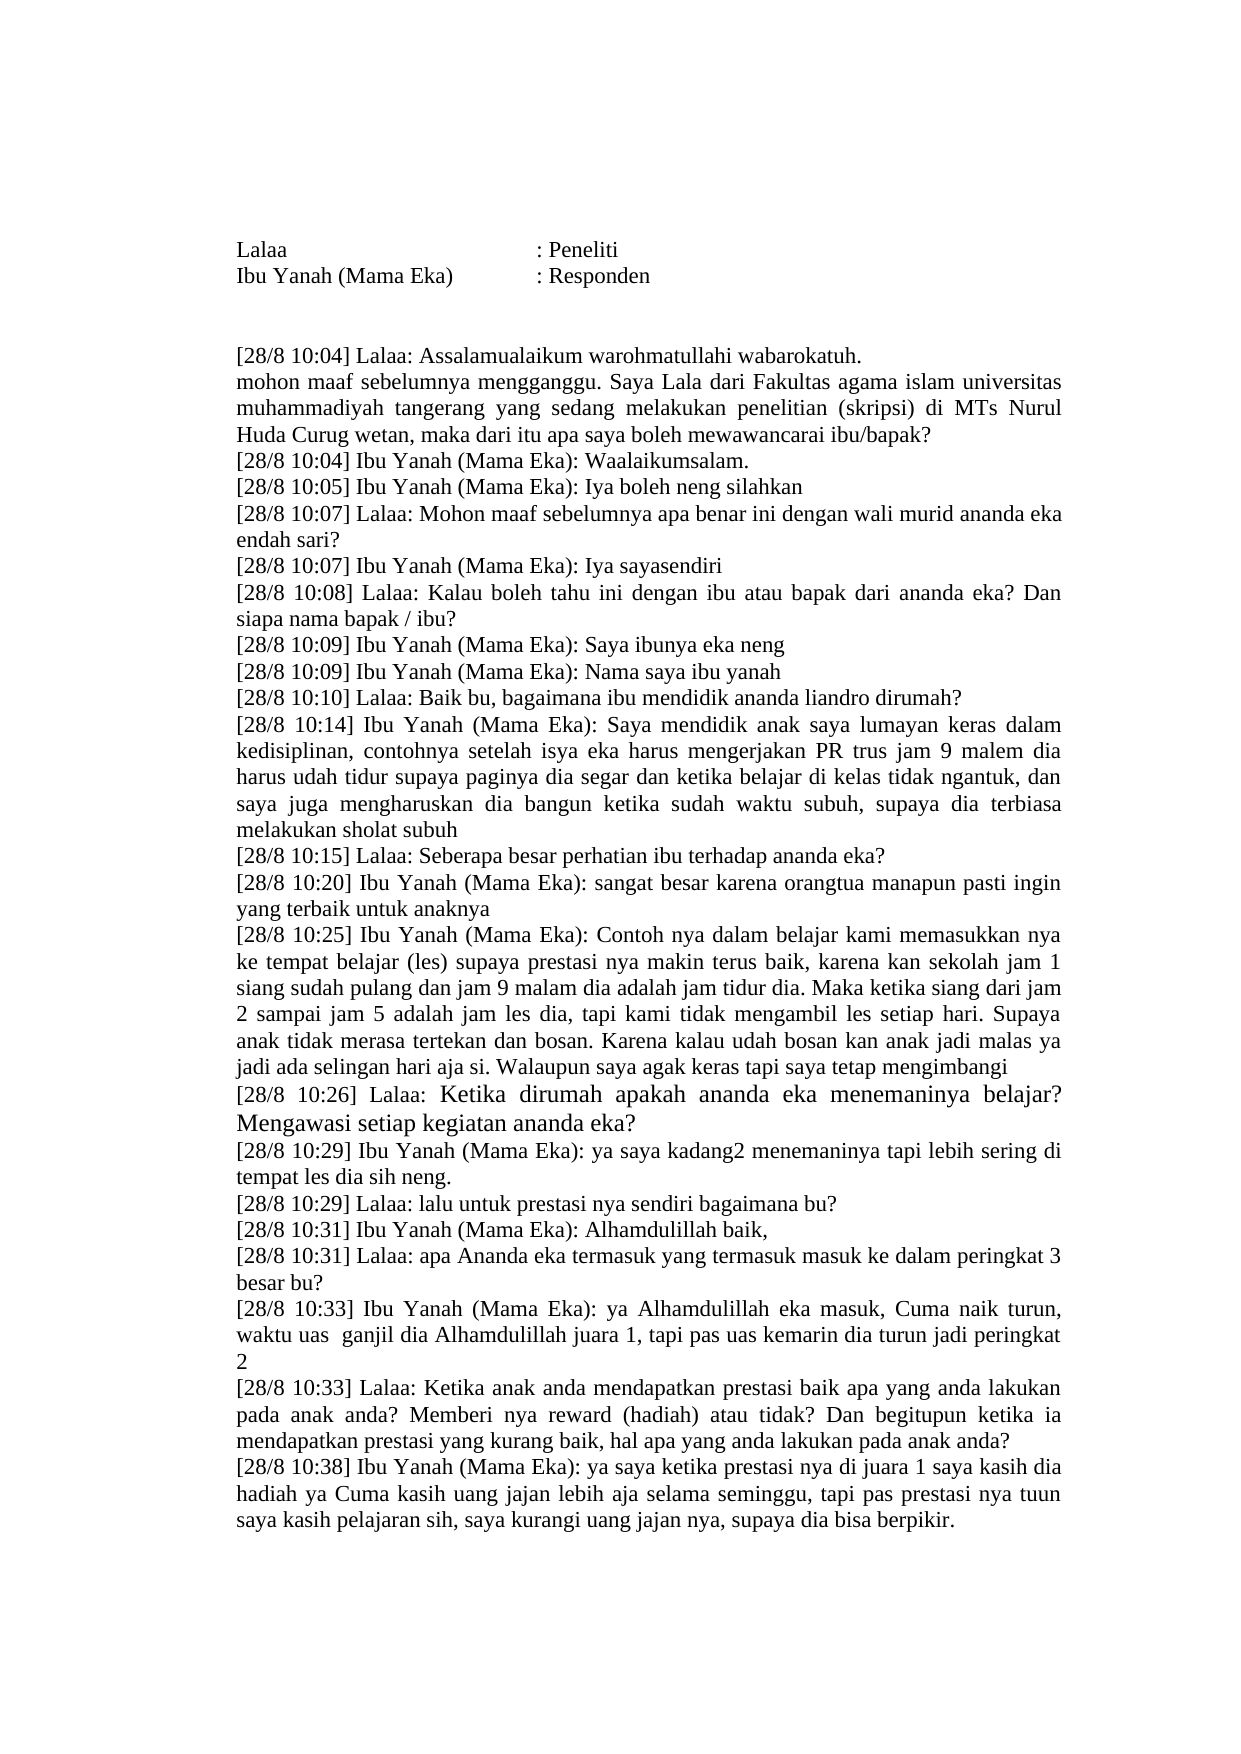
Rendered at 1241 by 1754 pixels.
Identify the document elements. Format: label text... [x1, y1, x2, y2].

text [28/8 10:07] Lalaa: Mohon maaf sebelumnya apa benar ini dengan wali murid ananda eka endah sari? [236, 500, 1063, 552]
text [28/8 10:05] Ibu Yanah (Mama Eka): Iya boleh neng silahkan [236, 473, 1063, 500]
text [28/8 10:25] Ibu Yanah (Mama Eka): Contoh nya dalam belajar kami memasukkan nya ke tempat belajar (les) supaya prestasi nya makin terus baik, karena kan sekolah jam 1 siang sudah pulang dan jam 9 malam dia adalah jam tidur dia. Maka ketika siang dari jam 2 sampai jam 5 adalah jam les dia, tapi kami tidak mengambil les setiap hari. Supaya anak tidak merasa tertekan dan bosan. Karena kalau udah bosan kan anak jadi malas ya jadi ada selingan hari aja si. Walaupun saya agak keras tapi saya tetap mengimbangi [236, 921, 1063, 1079]
text [28/8 10:38] Ibu Yanah (Mama Eka): ya saya ketika prestasi nya di juara 1 saya kasih dia hadiah ya Cuma kasih uang jajan lebih aja selama seminggu, tapi pas prestasi nya tuun saya kasih pelajaran sih, saya kurangi uang jajan nya, supaya dia bisa berpikir. [236, 1453, 1063, 1532]
text [28/8 10:15] Lalaa: Seberapa besar perhatian ibu terhadap ananda eka? [236, 842, 1063, 869]
text [28/8 10:04] Lalaa: Assalamualaikum warohmatullahi wabarokatuh. [236, 342, 1063, 368]
text [28/8 10:26] Lalaa: Ketika dirumah apakah ananda eka menemaninya belajar? Mengawasi setiap kegiatan ananda eka? [236, 1079, 1063, 1137]
text [28/8 10:08] Lalaa: Kalau boleh tahu ini dengan ibu atau bapak dari ananda eka? Dan siapa nama bapak / ibu? [236, 579, 1063, 632]
text [28/8 10:33] Lalaa: Ketika anak anda mendapatkan prestasi baik apa yang anda lakukan pada anak anda? Memberi nya reward (hadiah) atau tidak? Dan begitupun ketika ia mendapatkan prestasi yang kurang baik, hal apa yang anda lakukan pada anak anda? [236, 1374, 1063, 1453]
text [28/8 10:33] Ibu Yanah (Mama Eka): ya Alhamdulillah eka masuk, Cuma naik turun, waktu uas ganjil dia Alhamdulillah juara 1, tapi pas uas kemarin dia turun jadi peringkat 2 [236, 1295, 1063, 1374]
text [28/8 10:31] Ibu Yanah (Mama Eka): Alhamdulillah baik, [236, 1216, 1063, 1242]
text [28/8 10:31] Lalaa: apa Ananda eka termasuk yang termasuk masuk ke dalam peringkat 3 besar bu? [236, 1242, 1063, 1295]
text Ibu Yanah (Mama Eka) : Responden [236, 263, 1063, 289]
text [28/8 10:10] Lalaa: Baik bu, bagaimana ibu mendidik ananda liandro dirumah? [236, 684, 1063, 711]
text mohon maaf sebelumnya mengganggu. Saya Lala dari Fakultas agama islam universitas muhammadiyah tangerang yang sedang melakukan penelitian (skripsi) di MTs Nurul Huda Curug wetan, maka dari itu apa saya boleh mewawancarai ibu/bapak? [236, 368, 1063, 447]
text [28/8 10:04] Ibu Yanah (Mama Eka): Waalaikumsalam. [236, 447, 1063, 473]
text [28/8 10:09] Ibu Yanah (Mama Eka): Saya ibunya eka neng [236, 632, 1063, 658]
text [28/8 10:09] Ibu Yanah (Mama Eka): Nama saya ibu yanah [236, 658, 1063, 684]
text [28/8 10:29] Ibu Yanah (Mama Eka): ya saya kadang2 menemaninya tapi lebih sering di tempat les dia sih neng. [236, 1137, 1063, 1190]
text [28/8 10:07] Ibu Yanah (Mama Eka): Iya sayasendiri [236, 552, 1063, 579]
text [28/8 10:14] Ibu Yanah (Mama Eka): Saya mendidik anak saya lumayan keras dalam kedisiplinan, contohnya setelah isya eka harus mengerjakan PR trus jam 9 malem dia harus udah tidur supaya paginya dia segar dan ketika belajar di kelas tidak ngantuk, dan saya juga mengharuskan dia bangun ketika sudah waktu subuh, supaya dia terbiasa melakukan sholat subuh [236, 711, 1063, 842]
text [28/8 10:29] Lalaa: lalu untuk prestasi nya sendiri bagaimana bu? [236, 1190, 1063, 1216]
text Lalaa : Peneliti [236, 236, 1063, 263]
text [28/8 10:20] Ibu Yanah (Mama Eka): sangat besar karena orangtua manapun pasti ingin yang terbaik untuk anaknya [236, 869, 1063, 921]
